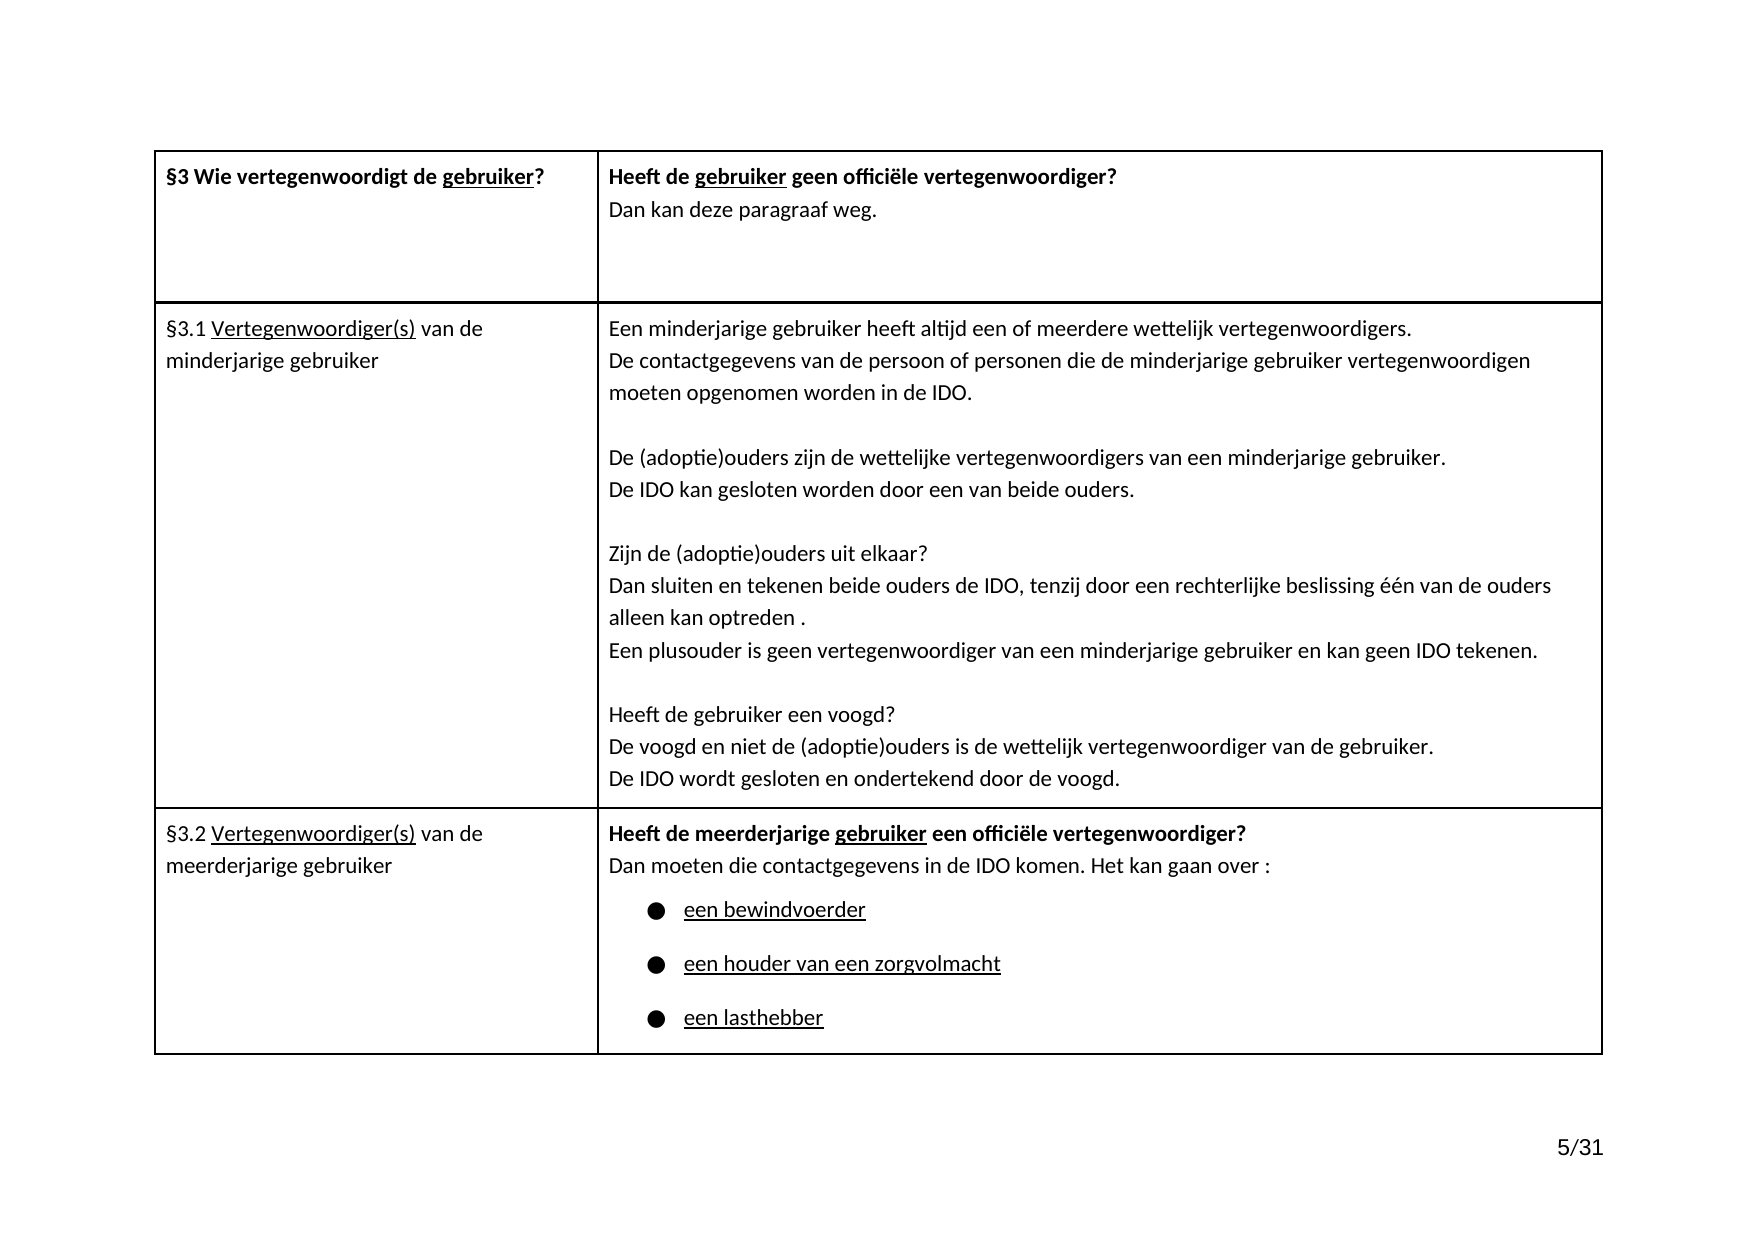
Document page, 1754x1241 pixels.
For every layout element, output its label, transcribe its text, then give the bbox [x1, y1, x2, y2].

table_cell §3.2 Vertegenwoordiger(s) van de meerderjarige gebruiker [156, 809, 597, 1053]
table_cell §3 Wie vertegenwoordigt de gebruiker? [156, 152, 597, 301]
table_cell Heeft de gebruiker geen officiële vertegenwoordiger? Dan kan deze paragraaf weg. [599, 152, 1601, 301]
table_cell Een minderjarige gebruiker heeft altijd een of meerdere wettelijk vertegenwoordigers. De contactgegevens van de persoon of personen die de minderjarige gebruiker vertegenwoordigen moeten opgenomen worden in de IDO. De (adoptie)ouders zijn de wettelijke vertegenwoordigers van een minderjarige gebruiker. De IDO kan gesloten worden door een van beide ouders. Zijn de (adoptie)ouders uit elkaar? Dan sluiten en tekenen beide ouders de IDO, tenzij door een rechterlijke beslissing één van de ouders alleen kan optreden . Een plusouder is geen vertegenwoordiger van een minderjarige gebruiker en kan geen IDO tekenen. Heeft de gebruiker een voogd? De voogd en niet de (adoptie)ouders is de wettelijk vertegenwoordiger van de gebruiker. De IDO wordt gesloten en ondertekend door de voogd. [599, 304, 1601, 807]
table_cell Heeft de meerderjarige gebruiker een officiële vertegenwoordiger? Dan moeten die contactgegevens in de IDO komen. Het kan gaan over : een bewindvoerder een houder van een zorgvolmacht een lasthebber [599, 809, 1601, 1053]
table_cell §3.1 Vertegenwoordiger(s) van de minderjarige gebruiker [156, 304, 597, 807]
